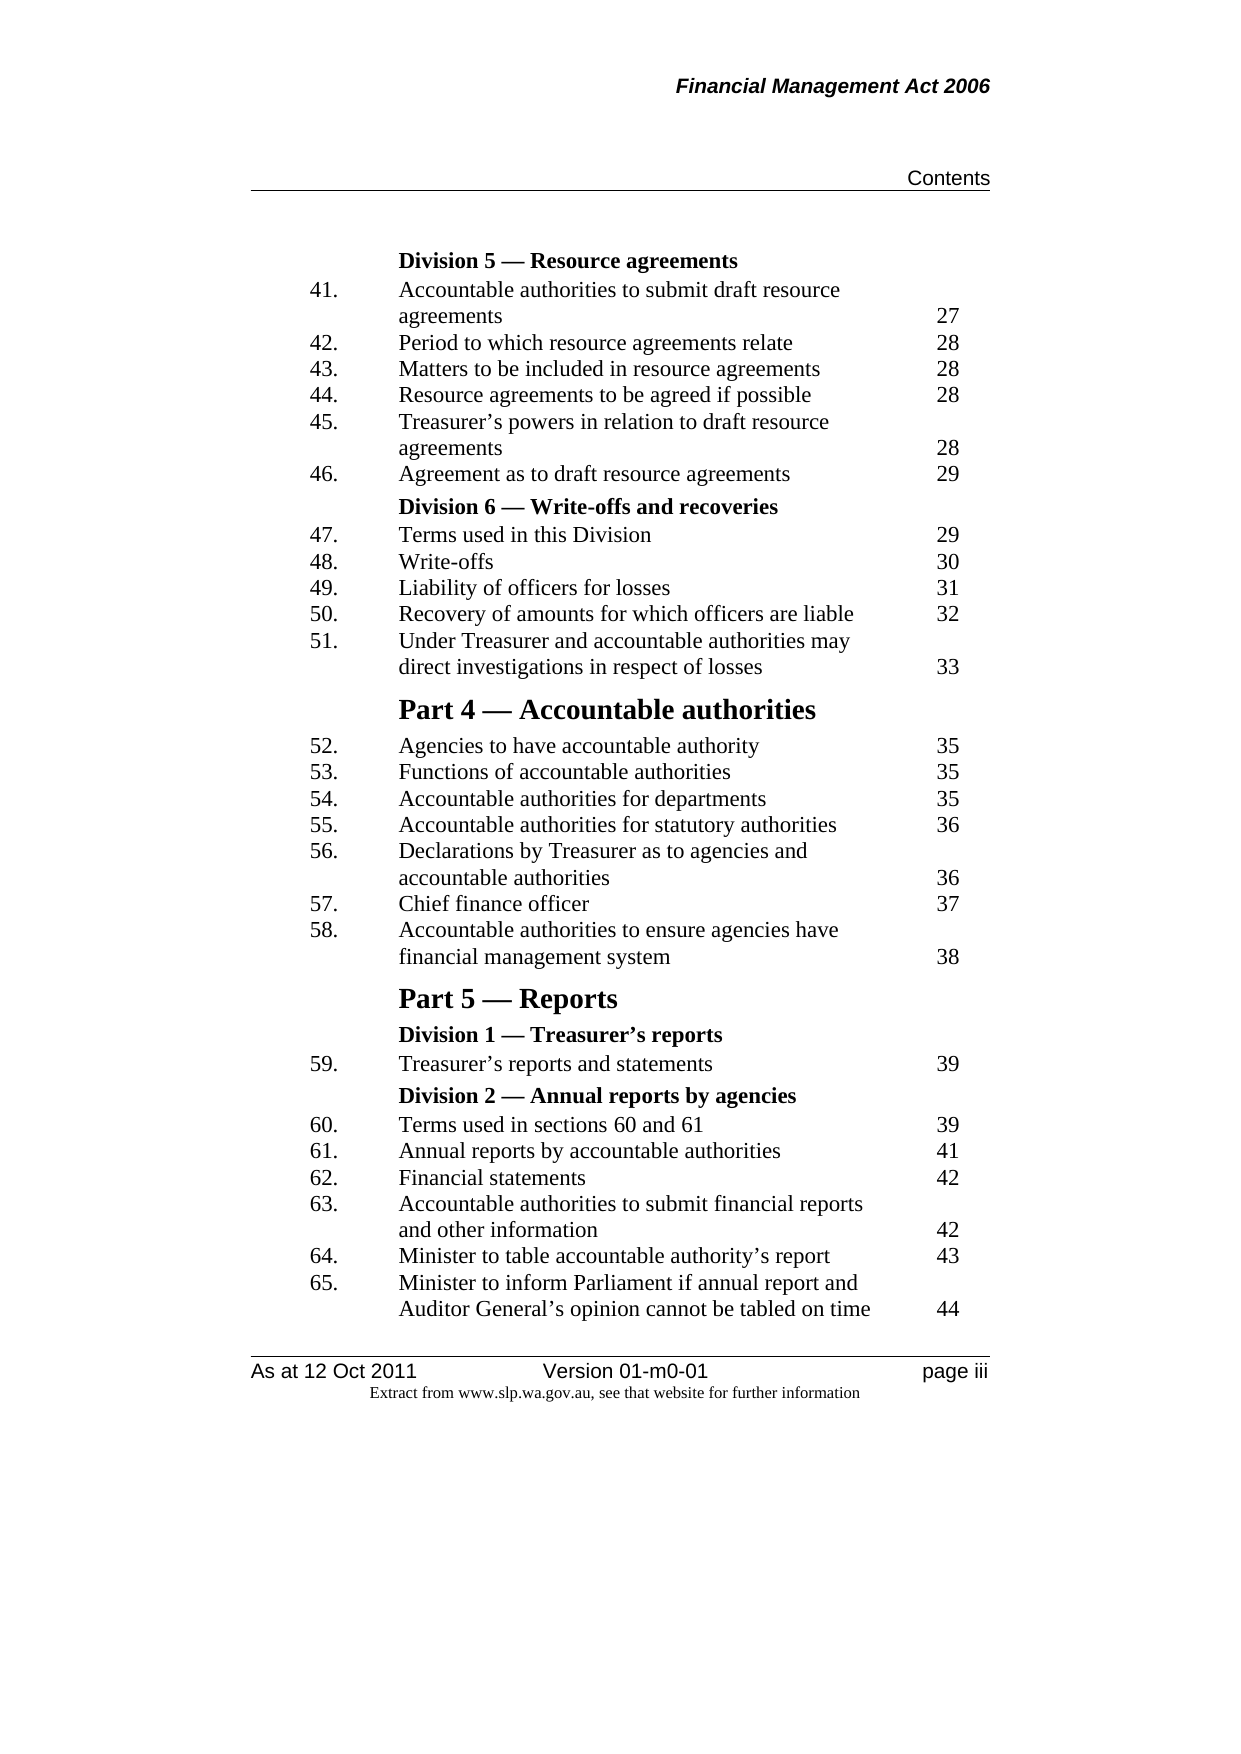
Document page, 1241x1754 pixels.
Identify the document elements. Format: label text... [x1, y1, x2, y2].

text 45. Treasurer’s powers in relation to draft resource agreements 28 [309, 408, 872, 460]
text Part 5 — Reports [398, 982, 872, 1015]
text 64. Minister to table accountable authority’s report 43 [309, 1243, 872, 1269]
text 49. Liability of officers for losses 31 [309, 574, 872, 601]
text Division 2 — Annual reports by agencies [398, 1082, 872, 1109]
text 56. Declarations by Treasurer as to agencies and accountable authorities 36 [309, 837, 872, 890]
text 42. Period to which resource agreements relate 28 [309, 329, 872, 355]
text 44. Resource agreements to be agreed if possible 28 [309, 381, 872, 408]
text 58. Accountable authorities to ensure agencies have financial management system 38 [309, 916, 872, 969]
text 62. Financial statements 42 [309, 1163, 872, 1190]
text 55. Accountable authorities for statutory authorities 36 [309, 811, 872, 837]
text 63. Accountable authorities to submit financial reports and other information 42 [309, 1190, 872, 1243]
text 52. Agencies to have accountable authority 35 [309, 732, 872, 758]
text Part 4 — Accountable authorities [398, 692, 872, 726]
text 46. Agreement as to draft resource agreements 29 [309, 460, 872, 487]
text 41. Accountable authorities to submit draft resource agreements 27 [309, 276, 872, 329]
text 57. Chief finance officer 37 [309, 890, 872, 916]
text 48. Write-offs 30 [309, 548, 872, 574]
text 47. Terms used in this Division 29 [309, 521, 872, 548]
text Division 6 — Write-offs and recoveries [398, 493, 872, 519]
text 65. Minister to inform Parliament if annual report and Auditor General’s opinion cannot be tabled on time 44 [309, 1269, 872, 1322]
text Division 1 — Treasurer’s reports [398, 1021, 872, 1048]
text 51. Under Treasurer and accountable authorities may direct investigations in respect of losses 33 [309, 627, 872, 679]
text 50. Recovery of amounts for which officers are liable 32 [309, 601, 872, 627]
text 53. Functions of accountable authorities 35 [309, 758, 872, 784]
text 43. Matters to be included in resource agreements 28 [309, 355, 872, 381]
text 54. Accountable authorities for departments 35 [309, 784, 872, 811]
text 60. Terms used in sections 60 and 61 39 [309, 1111, 872, 1137]
text Division 5 — Resource agreements [398, 247, 872, 274]
text 61. Annual reports by accountable authorities 41 [309, 1137, 872, 1163]
text 59. Treasurer’s reports and statements 39 [309, 1050, 872, 1076]
